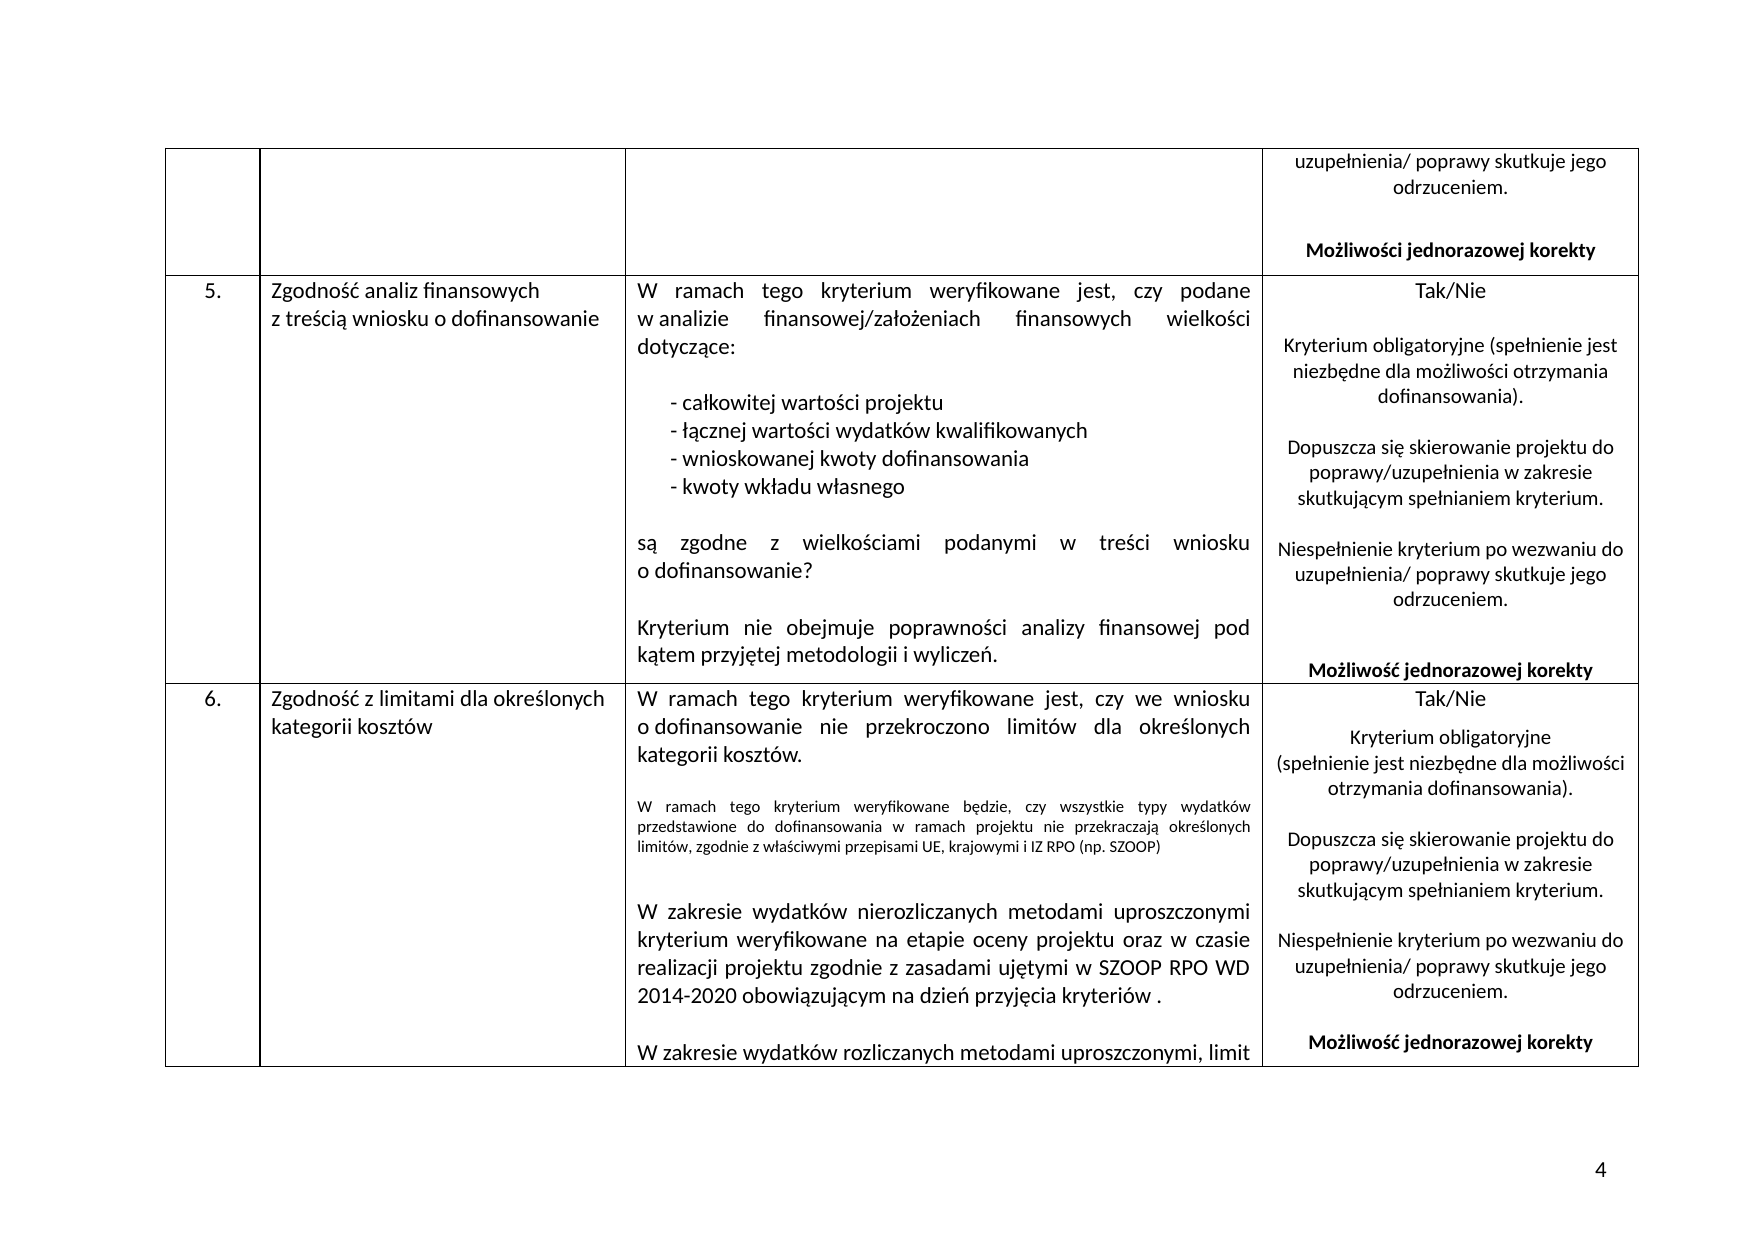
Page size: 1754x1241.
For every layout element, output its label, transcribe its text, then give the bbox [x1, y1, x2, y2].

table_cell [626, 684, 1262, 1066]
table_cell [261, 684, 625, 1066]
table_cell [261, 149, 625, 275]
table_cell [626, 149, 1262, 275]
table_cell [1263, 149, 1638, 275]
table_cell 6. [166, 684, 259, 1066]
table_cell W ramach tego kryterium weryfikowane jest, czy podane w analizie finansowej/założeniach finansowych wielkości dotyczące: - całkowitej wartości projektu - łącznej wartości wydatków kwalifikowanych - wnioskowanej kwoty dofinansowania - kwoty wkładu własnego są zgodne z wielkościami podanymi w treści wniosku o dofinansowanie? Kryterium nie obejmuje poprawności analizy finansowej pod kątem przyjętej metodologii i wyliczeń. [626, 276, 1262, 683]
table_cell 4. [166, 149, 259, 275]
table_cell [1263, 684, 1638, 1066]
table_cell 5. [166, 276, 259, 683]
table_cell Zgodność analiz finansowych z treścią wniosku o dofinansowanie [261, 276, 625, 683]
